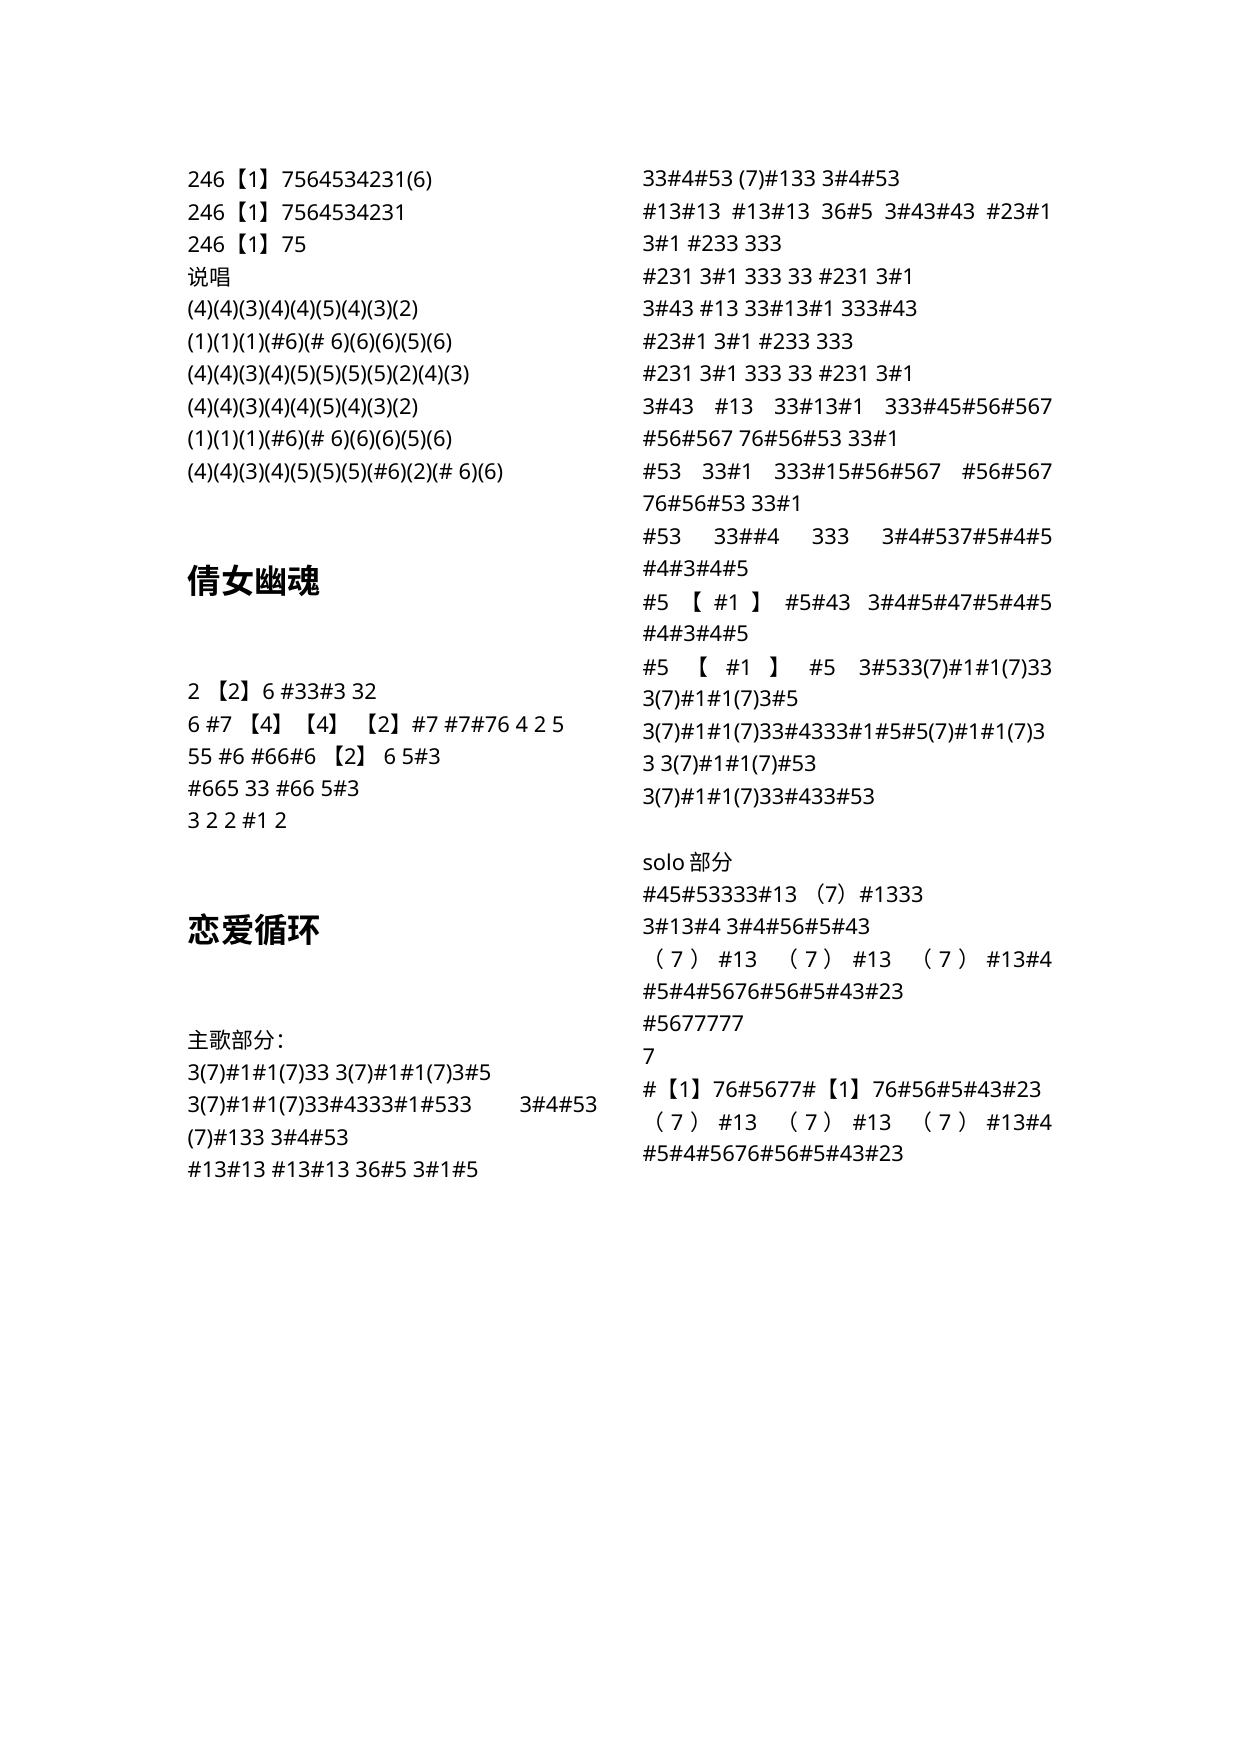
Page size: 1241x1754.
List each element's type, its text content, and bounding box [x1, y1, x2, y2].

text 主歌部分： 3(7)#1#1(7)33 3(7)#1#1(7)3#5 3(7)#1#1(7)33#4333#1#533 3#4#53 (7)#133 3#4#53 #13#13 #13#13 36#5 3#1#5 33#4#53 (7)#133 3#4#53 #13#13 #13#13 36#5 3#43#43 #23#1 3#1 #233 333 #231 3#1 333 33 #231 3#1 3#43 #13 33#13#1 333#43 #23#1 3#1 #233 333 #231 3#1 333 33 #231 3#1 3#43 #13 33#13#1 333#45#56#567 #56#567 76#56#53 33#1 #53 33#1 333#15#56#567 #56#567 76#56#53 33#1 #53 33##4 333 3#4#537#5#4#5 #4#3#4#5 #5【#1】#5#43 3#4#5#47#5#4#5 #4#3#4#5 #5【#1】#5 3#533(7)#1#1(7)33 3(7)#1#1(7)3#5 3(7)#1#1(7)33#4333#1#5#5(7)#1#1(7)33 3(7)#1#1(7)#53 3(7)#1#1(7)33#433#53 solo部分 #45#53333#13 （7）#1333 3#13#4 3#4#56#5#43 （7）#13 （7）#13 （7）#13#4 #5#4#5676#56#5#43#23 #5677777 7#【1】76#5677#【1】76#56#5#43#23 （7）#13 （7）#13 （7）#13#4 #5#4#5676#56#5#43#23 [187, 1023, 598, 1186]
text 主歌部分： 3(7)#1#1(7)33 3(7)#1#1(7)3#5 3(7)#1#1(7)33#4333#1#533 3#4#53 (7)#133 3#4#53 #13#13 #13#13 36#5 3#1#5 33#4#53 (7)#133 3#4#53 #13#13 #13#13 36#5 3#43#43 #23#1 3#1 #233 333 #231 3#1 333 33 #231 3#1 3#43 #13 33#13#1 333#43 #23#1 3#1 #233 333 #231 3#1 333 33 #231 3#1 3#43 #13 33#13#1 333#45#56#567 #56#567 76#56#53 33#1 #53 33#1 333#15#56#567 #56#567 76#56#53 33#1 #53 33##4 333 3#4#537#5#4#5 #4#3#4#5 #5【#1】#5#43 3#4#5#47#5#4#5 #4#3#4#5 #5【#1】#5 3#533(7)#1#1(7)33 3(7)#1#1(7)3#5 3(7)#1#1(7)33#4333#1#5#5(7)#1#1(7)33 3(7)#1#1(7)#53 3(7)#1#1(7)33#433#53 solo部分 #45#53333#13 （7）#1333 3#13#4 3#4#56#5#43 （7）#13 （7）#13 （7）#13#4 #5#4#5676#56#5#43#23 #5677777 7#【1】76#5677#【1】76#56#5#43#23 （7）#13 （7）#13 （7）#13#4 #5#4#5676#56#5#43#23 [642, 162, 1053, 1169]
subtitle 倩女幽魂 [187, 547, 598, 612]
text 2 【2】6 #33#3 32 6 #7 【4】【4】 【2】#7 #7#76 4 2 5 55 #6 #66#6 【2】 6 5#3 #665 33 #66 5#3 3 2 2 #1 2 [187, 674, 598, 836]
subtitle 恋爱循环 [187, 896, 598, 961]
